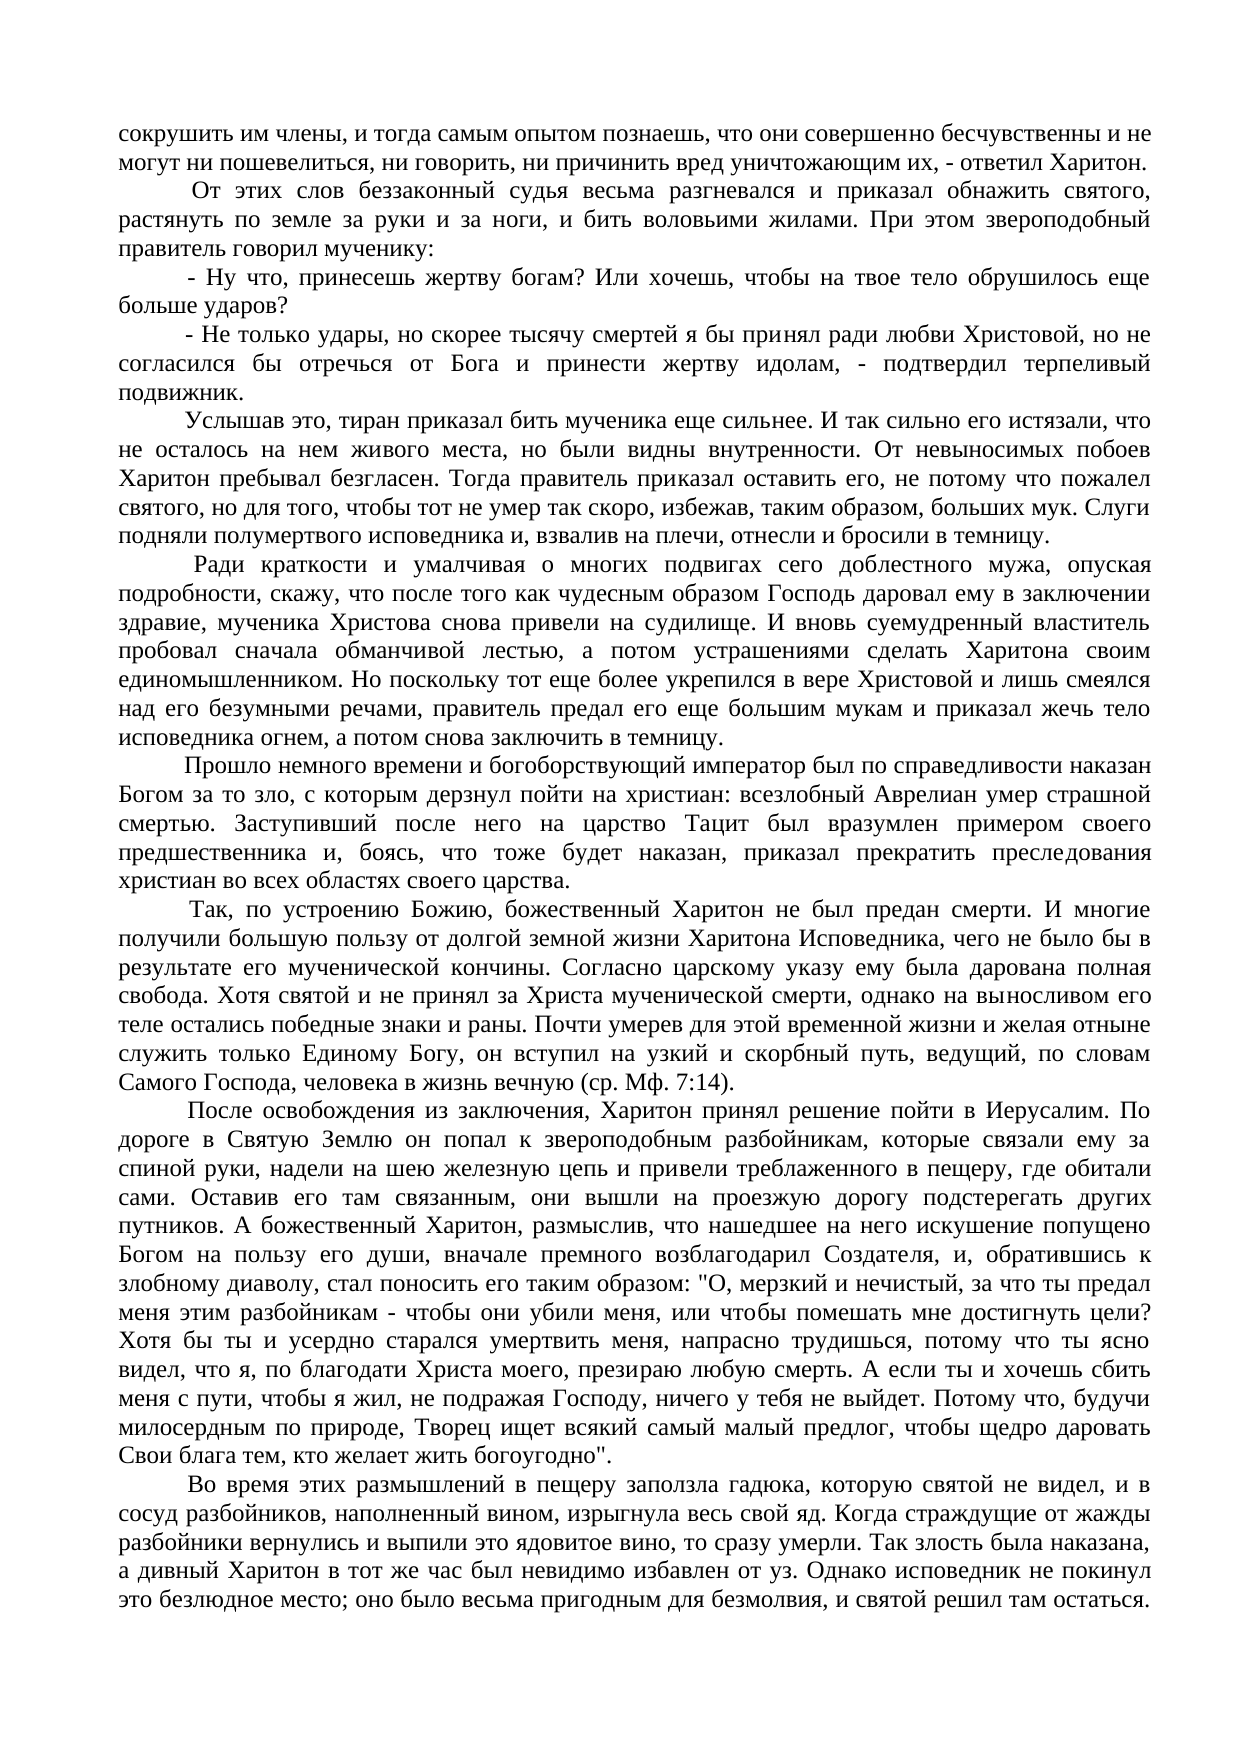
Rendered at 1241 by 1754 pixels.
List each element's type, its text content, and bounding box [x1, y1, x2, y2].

text После освобождения из заключения, Харитон принял решение пойти в Иерусалим. По дороге в Святую Землю он попал к звероподобным разбойникам, которые связали ему за спиной руки, надели на шею железную цепь и привели треблаженного в пещеру, где обитали сами. Оставив его там связанным, они вышли на проезжую дорогу подстерегать других путников. А божественный Харитон, размыслив, что нашедшее на него искушение попущено Богом на пользу его души, вначале премного возблагодарил Создателя, и, обратившись к злобному диаволу, стал поносить его таким образом: "О, мерзкий и нечистый, за что ты предал меня этим разбойникам - чтобы они убили меня, или чтобы помешать мне достигнуть цели? Хотя бы ты и усердно старался умертвить меня, напрасно трудишься, потому что ты ясно видел, что я, по благодати Христа моего, презираю любую смерть. А если ты и хочешь сбить меня с пути, чтобы я жил, не подражая Господу, ничего у тебя не выйдет. Потому что, будучи милосердным по природе, Творец ищет всякий самый малый предлог, чтобы щедро даровать Свои блага тем, кто желает жить богоугодно". [118, 1096, 1152, 1469]
text Услышав это, тиран приказал бить мученика еще сильнее. И так сильно его истязали, что не осталось на нем живого места, но были видны внутренности. От невыносимых побоев Харитон пребывал безгласен. Тогда правитель приказал оставить его, не потому что пожалел святого, но для того, чтобы тот не умер так скоро, избежав, таким образом, больших мук. Слуги подняли полумертвого исповедника и, взвалив на плечи, отнесли и бросили в темницу. [118, 406, 1152, 549]
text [118, 1469, 1152, 1613]
text Ради краткости и умалчивая о многих подвигах сего доблестного мужа, опуская подробности, скажу, что после того как чудесным образом Господь даровал ему в заключении здравие, мученика Христова снова привели на судилище. И вновь суемудренный властитель пробовал сначала обманчивой лестью, а потом устрашениями сделать Харитона своим единомышленником. Но поскольку тот еще более укрепился в вере Христовой и лишь смеялся над его безумными речами, правитель предал его еще большим мукам и приказал жечь тело исповедника огнем, а потом снова заключить в темницу. [118, 549, 1152, 751]
text Так, по устроению Божию, божественный Харитон не был предан смерти. И многие получили большую пользу от долгой земной жизни Харитона Исповедника, чего не было бы в результате его мученической кончины. Согласно царскому указу ему была дарована полная свобода. Хотя святой и не принял за Христа мученической смерти, однако на выносливом его теле остались победные знаки и раны. Почти умерев для этой временной жизни и желая отныне служить только Единому Богу, он вступил на узкий и скорбный путь, ведущий, по словам Самого Господа, человека в жизнь вечную (ср. Мф. 7:14). [118, 894, 1152, 1096]
text Прошло немного времени и богоборствующий император был по справедливости наказан Богом за то зло, с которым дерзнул пойти на христиан: всезлобный Аврелиан умер страшной смертью. Заступивший после него на царство Тацит был вразумлен примером своего предшественника и, боясь, что тоже будет наказан, приказал прекратить преследования христиан во всех областях своего царства. [118, 751, 1152, 894]
text - Не только удары, но скорее тысячу смертей я бы принял ради любви Христовой, но не согласился бы отречься от Бога и принести жертву идолам, - подтвердил терпеливый подвижник. [118, 319, 1152, 406]
text От этих слов беззаконный судья весьма разгневался и приказал обнажить святого, растянуть по земле за руки и за ноги, и бить воловьими жилами. При этом звероподобный правитель говорил мученику: [118, 176, 1152, 262]
text - Ну что, принесешь жертву богам? Или хочешь, чтобы на твое тело обрушилось еще больше ударов? [118, 262, 1152, 319]
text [118, 118, 1152, 176]
